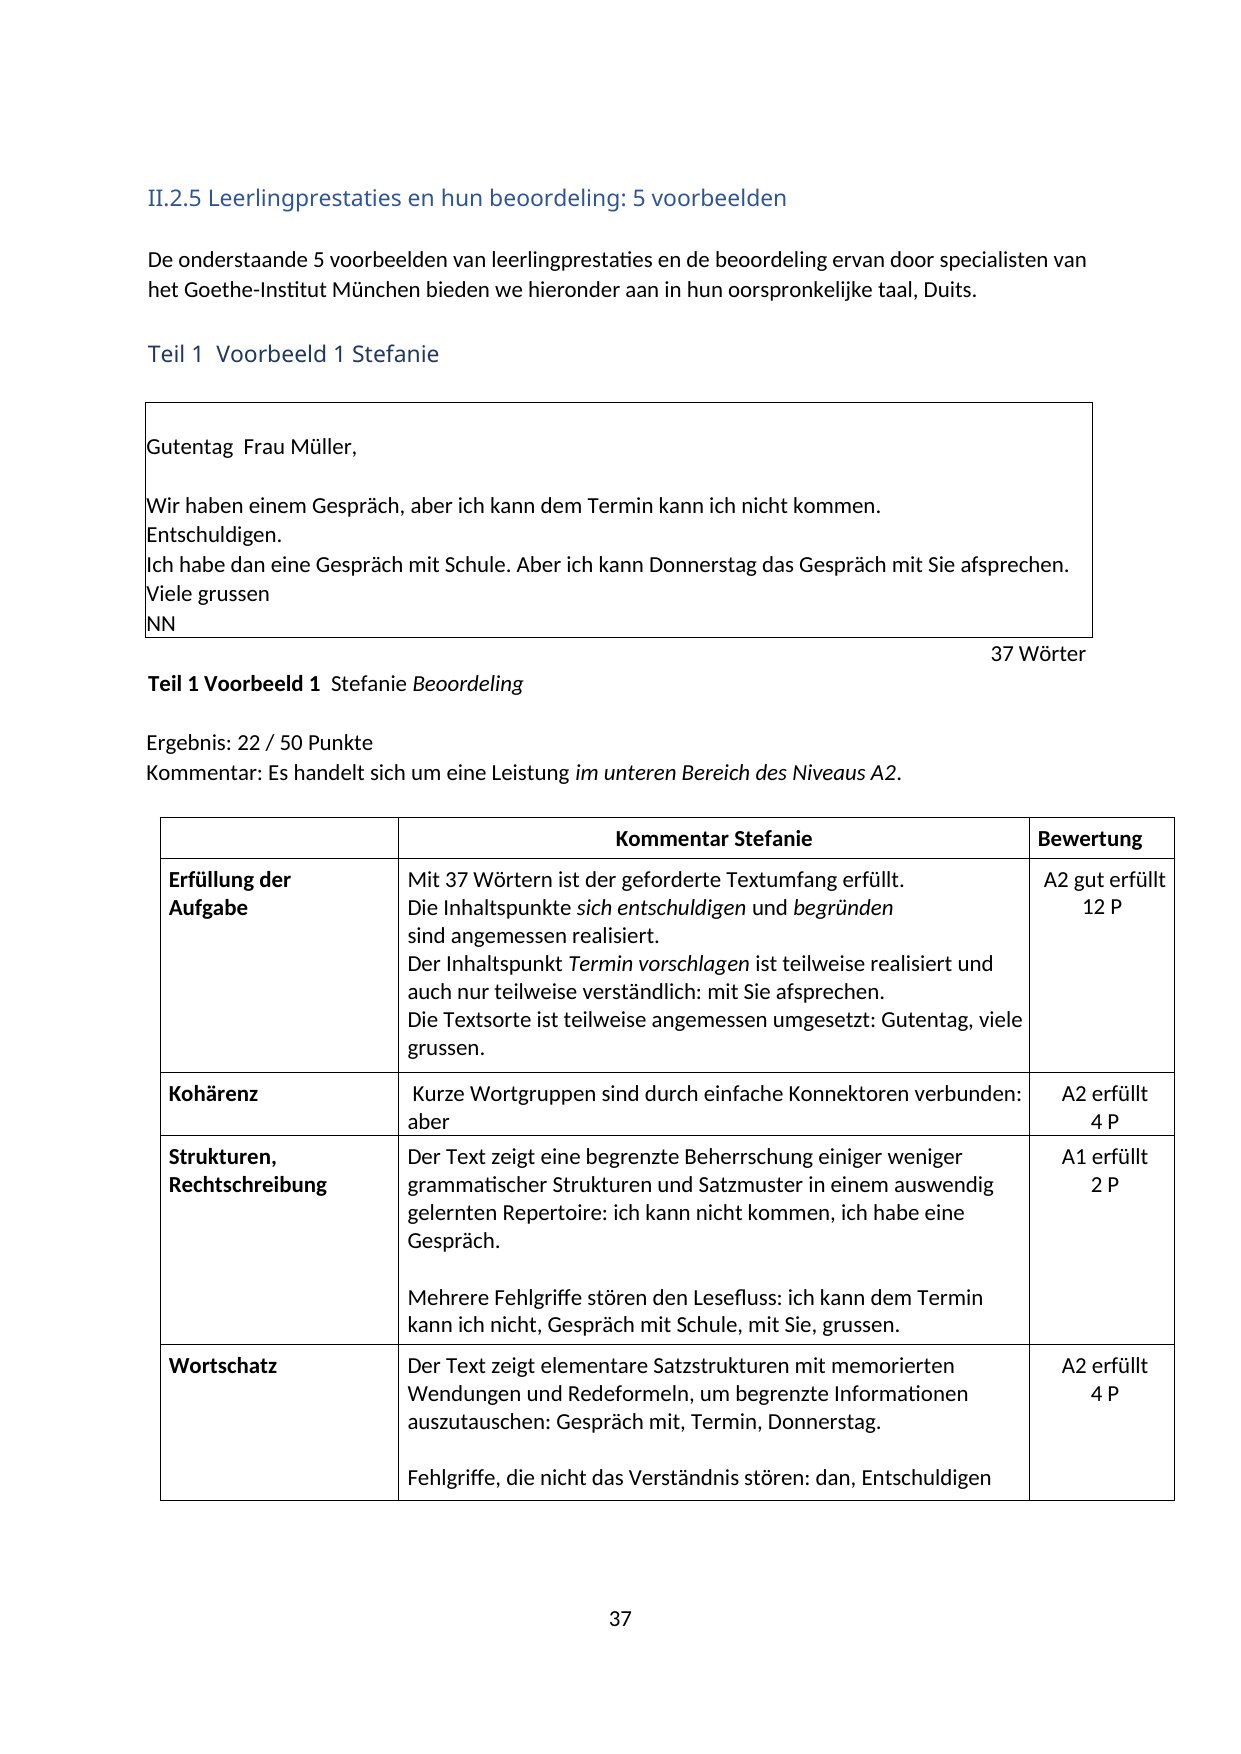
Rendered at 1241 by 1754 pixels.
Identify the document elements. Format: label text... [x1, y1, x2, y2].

text Ergebnis: 22 / 50 Punkte [146, 728, 1092, 756]
text De onderstaande 5 voorbeelden van leerlingprestaties en de beoordeling ervan door specialisten van het Goethe-Institut München bieden we hieronder aan in hun oorspronkelijke taal, Duits. [148, 245, 1092, 303]
table_cell A1 erfüllt 2 P [1030, 1136, 1174, 1344]
table_cell Kurze Wortgruppen sind durch einfache Konnektoren verbunden: aber [399, 1073, 1029, 1135]
table_cell A2 erfüllt 4 P [1030, 1345, 1174, 1500]
table_header Bewertung [1030, 818, 1174, 858]
table_cell Wortschatz [161, 1345, 398, 1500]
text Ich habe dan eine Gespräch mit Schule. Aber ich kann Donnerstag das Gespräch mit Sie afsprechen. [146, 549, 1092, 578]
table_header Kommentar Stefanie [399, 818, 1029, 858]
table_cell Strukturen, Rechtschreibung [161, 1136, 398, 1344]
subtitle II.2.5 Leerlingprestaties en hun beoordeling: 5 voorbeelden [148, 182, 1092, 213]
text Gutentag Frau Müller, [146, 431, 1092, 460]
table_cell Der Text zeigt elementare Satzstrukturen mit memorierten Wendungen und Redeformeln, um begrenzte Informationen auszutauschen: Gespräch mit, Termin, Donnerstag. Fehlgriffe, die nicht das Verständnis stören: dan, Entschuldigen [399, 1345, 1029, 1500]
table_cell A2 erfüllt 4 P [1030, 1073, 1174, 1135]
table_header [161, 818, 398, 858]
subtitle Teil 1 Voorbeeld 1 Stefanie [148, 338, 1092, 369]
table_cell A2 gut erfüllt 12 P [1030, 859, 1174, 1072]
table_cell Mit 37 Wörtern ist der geforderte Textumfang erfüllt. Die Inhaltspunkte sich entschuldigen und begründen sind angemessen realisiert. Der Inhaltspunkt Termin vorschlagen ist teilweise realisiert und auch nur teilweise verständlich: mit Sie afsprechen. Die Textsorte ist teilweise angemessen umgesetzt: Gutentag, viele grussen. [399, 859, 1029, 1072]
table_cell Kohärenz [161, 1073, 398, 1135]
text Wir haben einem Gespräch, aber ich kann dem Termin kann ich nicht kommen. [146, 490, 1092, 519]
table_cell Der Text zeigt eine begrenzte Beherrschung einiger weniger grammatischer Strukturen und Satzmuster in einem auswendig gelernten Repertoire: ich kann nicht kommen, ich habe eine Gespräch. Mehrere Fehlgriffe stören den Lesefluss: ich kann dem Termin kann ich nicht, Gespräch mit Schule, mit Sie, grussen. [399, 1136, 1029, 1344]
text 37 Wörter [148, 639, 1086, 667]
text Kommentar: Es handelt sich um eine Leistung im unteren Bereich des Niveaus A2. [146, 758, 1092, 786]
text NN [146, 608, 1092, 637]
text Entschuldigen. [146, 519, 1092, 548]
text Teil 1 Voorbeeld 1 Stefanie Beoordeling [148, 669, 1092, 697]
text Viele grussen [146, 578, 1092, 607]
table_cell Erfüllung der Aufgabe [161, 859, 398, 1072]
